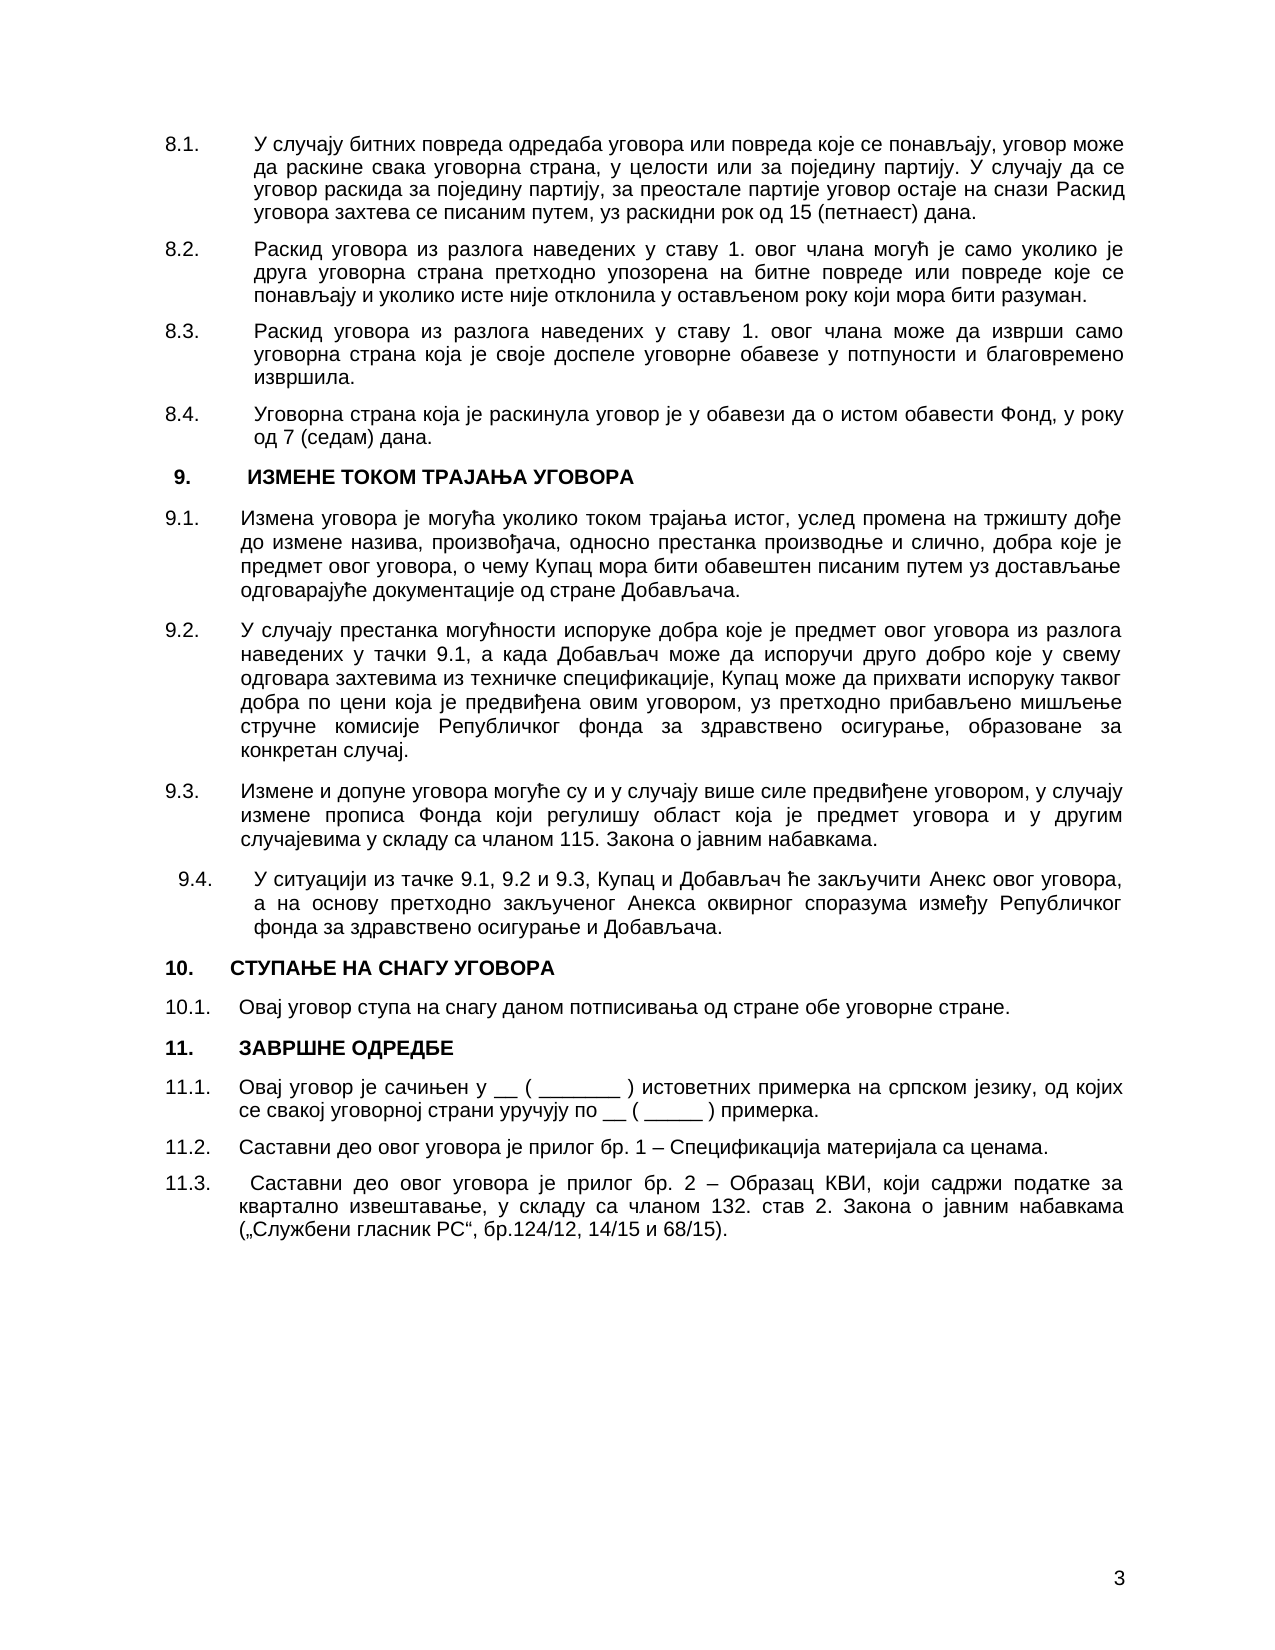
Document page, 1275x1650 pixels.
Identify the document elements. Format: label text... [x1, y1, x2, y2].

list ЗАВРШНЕ ОДРЕДБЕ [165, 1036, 1123, 1060]
list ИЗМЕНЕ ТОКОМ ТРАЈАЊА УГОВОРА [174, 465, 1123, 489]
list Саставни део овог уговора је прилог бр. 1 – Спецификација материјала са ценама. [165, 1136, 1125, 1159]
text 9.3. Измене и допуне уговора могуће су и у случају више силе предвиђене уговором, у случају измене прописа Фонда који регулишу област која је предмет уговора и у другим случајевима у складу са чланом 115. Закона о јавним набавкама. [165, 779, 1123, 851]
text 9.1. Измена уговора је могућа уколико током трајања истог, услед промена на тржишту дође до измене назива, произвођача, односно престанка производње и слично, добра које је предмет овог уговора, о чему Купац мора бити обавештен писаним путем уз достављање одговарајуће документације од стране Добављача. [165, 506, 1123, 602]
text 9.4. У ситуацији из тачке 9.1, 9.2 и 9.3, Купац и Добављач ће закључити Анекс овог уговора, а на основу претходно закљученог Анекса оквирног споразума између Републичког фонда за здравствено осигурање и Добављача. [178, 867, 1123, 939]
list Саставни део овог уговора је прилог бр. 2 – Образац КВИ, који садржи податке за квартално извештавање, у складу са чланом 132. став 2. Закона о јавним набавкама („Службени гласник РС“, бр.124/12, 14/15 и 68/15). [165, 1173, 1125, 1241]
text 9.2. У случају престанка могућности испоруке добра које је предмет овог уговора из разлога наведених у тачки 9.1, а када Добављач може да испоручи друго добро које у свему одговара захтевима из техничке спецификације, Купац може да прихвати испоруку таквог добра по цени која је предвиђена овим уговором, уз претходно прибављено мишљење стручне комисије Републичког фонда за здравствено осигурање, образоване за конкретан случај. [165, 618, 1123, 762]
list СТУПАЊЕ НА СНАГУ УГОВОРА [165, 956, 1123, 980]
list Овај уговор ступа на снагу даном потписивања од стране обе уговорне стране. [165, 996, 1125, 1019]
list Раскид уговора из разлога наведених у ставу 1. овог члана може да изврши само уговорна страна која је своје доспеле уговорне обавезе у потпуности и благовремено извршила. [165, 321, 1125, 389]
list Раскид уговора из разлога наведених у ставу 1. овог члана могућ је само уколико је друга уговорна страна претходно упозорена на битне повреде или повреде које се понављају и уколико исте није отклонила у остављеном року који мора бити разуман. [165, 238, 1125, 306]
list Уговорна страна која је раскинула уговор је у обавези да о истом обавести Фонд, у року од 7 (седам) дана. [165, 403, 1125, 448]
list У случају битних повреда одредаба уговора или повреда које се понављају, уговор може да раскине свака уговорна страна, у целости или за поједину партију. У случају да се уговор раскида за поједину партију, за преостале партије уговор остаје на снази Раскид уговора захтева се писаним путем, уз раскидни рок од 15 (петнаест) дана. [165, 133, 1125, 224]
list Овај уговор је сачињен у __ ( _______ ) истоветних примерка на српском језику, од којих се свакој уговорној страни уручују по __ ( _____ ) примерка. [165, 1076, 1125, 1122]
